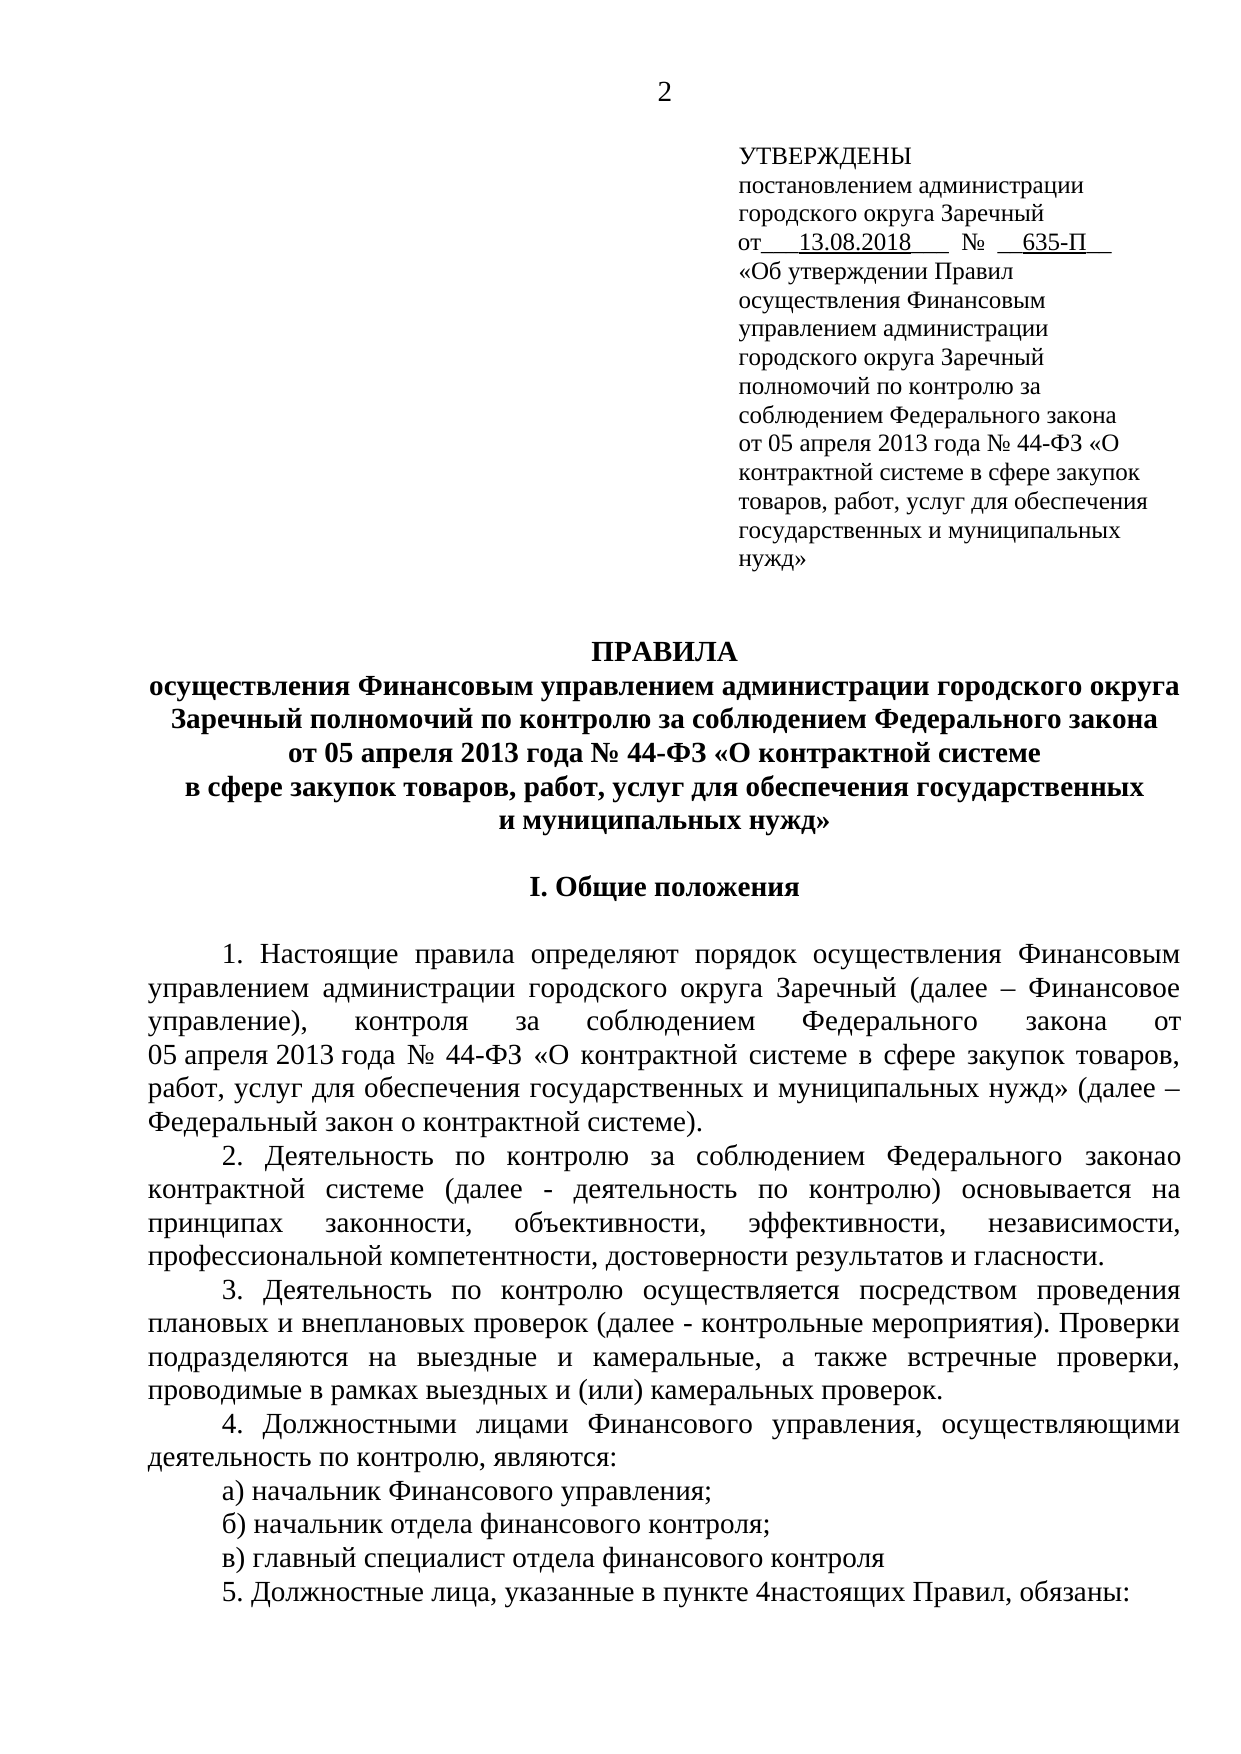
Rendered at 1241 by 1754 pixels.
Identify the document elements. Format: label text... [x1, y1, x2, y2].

text 4. Должностными лицами Финансового управления, осуществляющими деятельность по контролю, являются: [148, 1406, 1181, 1473]
text в сфере закупок товаров, работ, услуг для обеспечения государственных [148, 769, 1181, 802]
text от___13.08.2018___ № __635-П__ [664, 227, 1181, 256]
text осуществления Финансовым управлением администрации городского округа Заречный полномочий по контролю за соблюдением Федерального закона [148, 668, 1181, 735]
text в) главный специалист отдела финансового контроля [148, 1540, 1181, 1574]
text 5. Должностные лица, указанные в пункте 4настоящих Правил, обязаны: [148, 1574, 1181, 1607]
text городского округа Заречный [738, 198, 1181, 227]
text и муниципальных нужд» [148, 802, 1181, 836]
text от 05 апреля 2013 года № 44-ФЗ «О контрактной системе в сфере закупок товаров, работ, услуг для обеспечения государственных и муниципальных нужд» [738, 428, 1181, 572]
text «Об утверждении Правил осуществления Финансовым управлением администрации [738, 256, 1181, 342]
text а) начальник Финансового управления; [148, 1473, 1181, 1507]
title I. Общие положения [148, 869, 1181, 903]
text 2. Деятельность по контролю за соблюдением Федерального законао контрактной системе (далее - деятельность по контролю) основывается на принципах законности, объективности, эффективности, независимости, профессиональной компетентности, достоверности результатов и гласности. [148, 1138, 1181, 1272]
text 1. Настоящие правила определяют порядок осуществления Финансовым управлением администрации городского округа Заречный (далее – Финансовое управление), контроля за соблюдением Федерального закона от 05 апреля 2013 года № 44-ФЗ «О контрактной системе в сфере закупок товаров, работ, услуг для обеспечения государственных и муниципальных нужд» (далее – Федеральный закон о контрактной системе). [148, 936, 1181, 1138]
text от 05 апреля 2013 года № 44-ФЗ «О контрактной системе [148, 735, 1181, 769]
text 3. Деятельность по контролю осуществляется посредством проведения плановых и внеплановых проверок (далее - контрольные мероприятия). Проверки подразделяются на выездные и камеральные, а также встречные проверки, проводимые в рамках выездных и (или) камеральных проверок. [148, 1272, 1181, 1406]
text постановлением администрации [738, 170, 1181, 198]
text городского округа Заречный полномочий по контролю за соблюдением Федерального закона [738, 342, 1181, 428]
text УТВЕРЖДЕНЫ [738, 141, 1181, 170]
text ПРАВИЛА [148, 634, 1181, 668]
text б) начальник отдела финансового контроля; [148, 1507, 1181, 1540]
